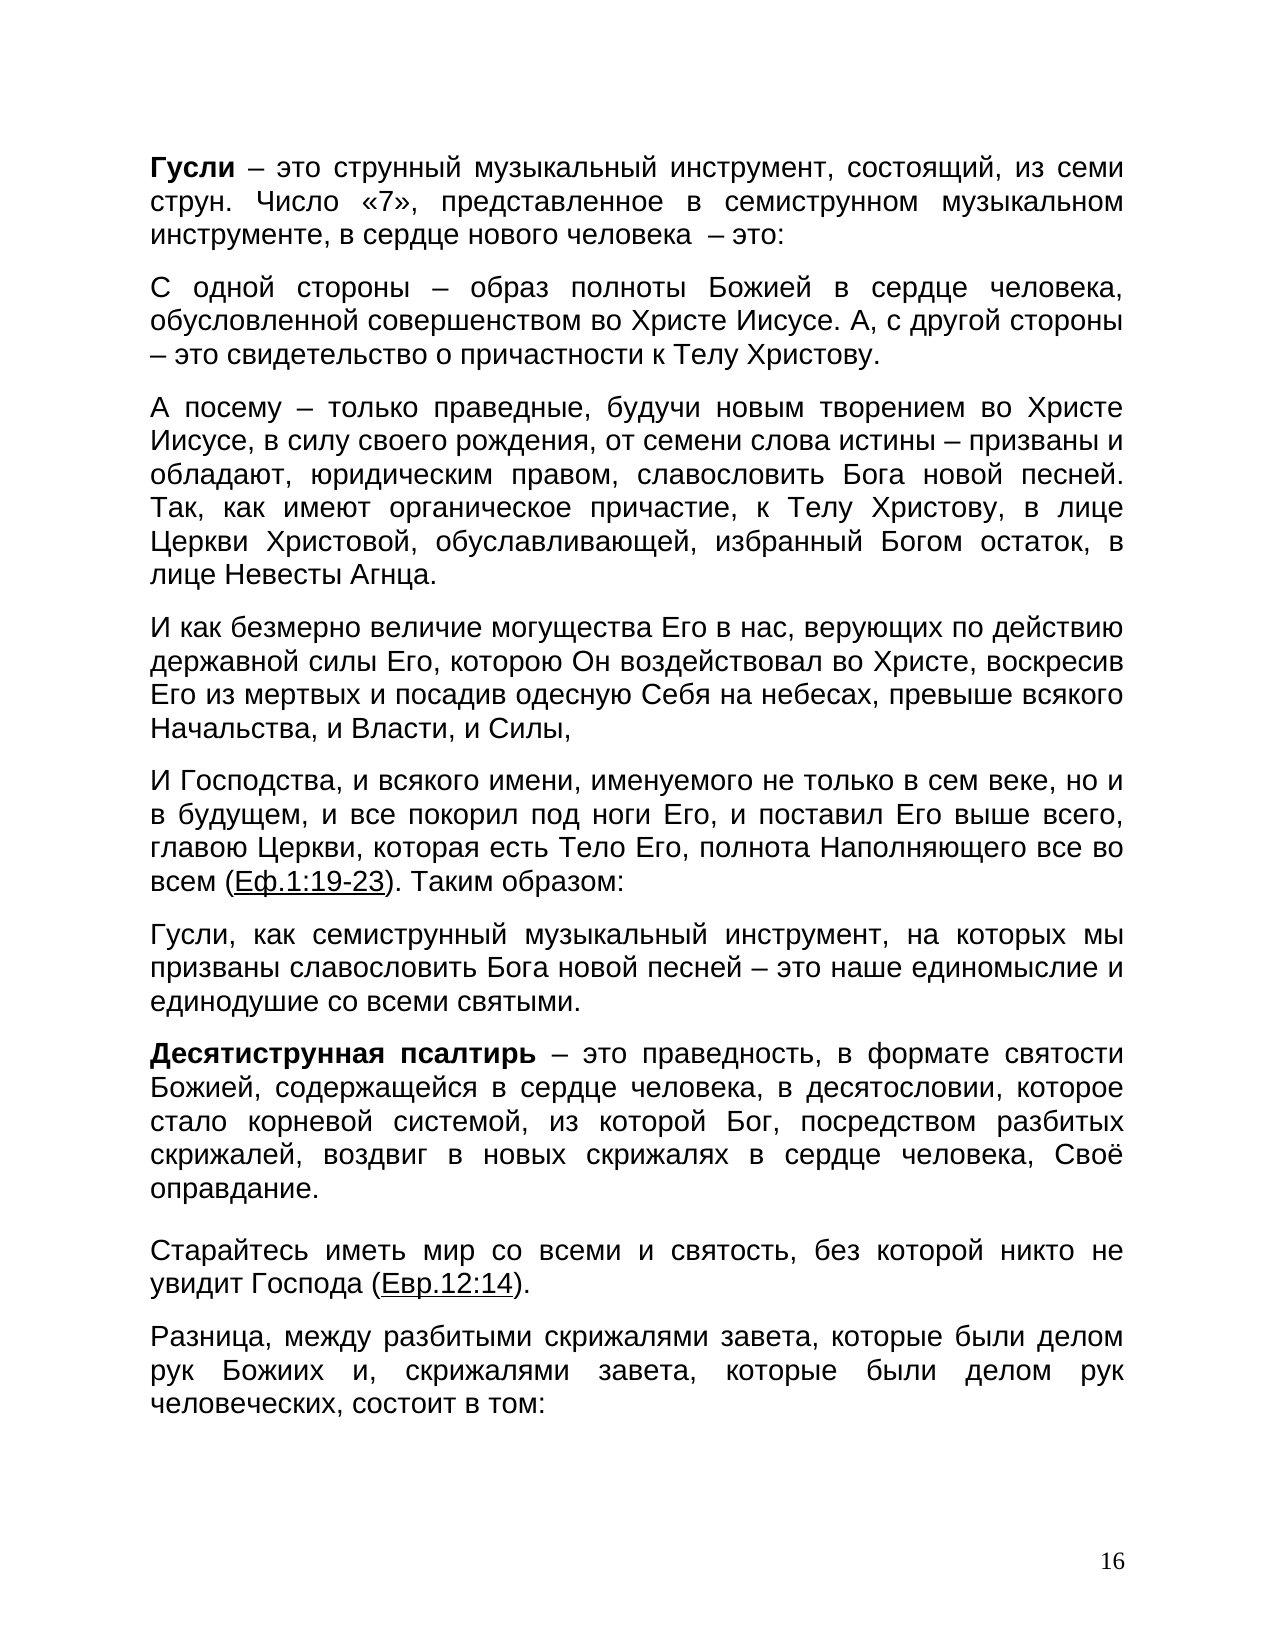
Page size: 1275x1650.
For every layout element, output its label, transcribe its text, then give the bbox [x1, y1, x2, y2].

text И как безмерно величие могущества Его в нас, верующих по действию державной силы Его, которою Он воздействовал во Христе, воскресив Его из мертвых и посадив одесную Себя на небесах, превыше всякого Начальства, и Власти, и Силы, [150, 610, 1125, 744]
text Гусли, как семиструнный музыкальный инструмент, на которых мы призваны славословить Бога новой песней – это наше единомыслие и единодушие со всеми святыми. [150, 917, 1125, 1017]
text С одной стороны – образ полноты Божией в сердце человека, обусловленной совершенством во Христе Иисусе. А, с другой стороны – это свидетельство о причастности к Телу Христову. [150, 270, 1125, 370]
text И Господства, и всякого имени, именуемого не только в сем веке, но и в будущем, и все покорил под ноги Его, и поставил Его выше всего, главою Церкви, которая есть Тело Его, полнота Наполняющего все во всем (Еф.1:19-23). Таким образом: [150, 763, 1125, 897]
text Старайтесь иметь мир со всеми и святость, без которой никто не увидит Господа (Евр.12:14). [150, 1233, 1125, 1300]
text Разница, между разбитыми скрижалями завета, которые были делом рук Божиих и, скрижалями завета, которые были делом рук человеческих, состоит в том: [150, 1319, 1125, 1420]
text Десятиструнная псалтирь – это праведность, в формате святости Божией, содержащейся в сердце человека, в десятословии, которое стало корневой системой, из которой Бог, посредством разбитых скрижалей, воздвиг в новых скрижалях в сердце человека, Своё оправдание. [150, 1036, 1125, 1204]
text Гусли – это струнный музыкальный инструмент, состоящий, из семи струн. Число «7», представленное в семиструнном музыкальном инструменте, в сердце нового человека – это: [150, 150, 1125, 251]
text А посему – только праведные, будучи новым творением во Христе Иисусе, в силу своего рождения, от семени слова истины – призваны и обладают, юридическим правом, славословить Бога новой песней. Так, как имеют органическое причастие, к Телу Христову, в лице Церкви Христовой, обуславливающей, избранный Богом остаток, в лице Невесты Агнца. [150, 389, 1125, 591]
